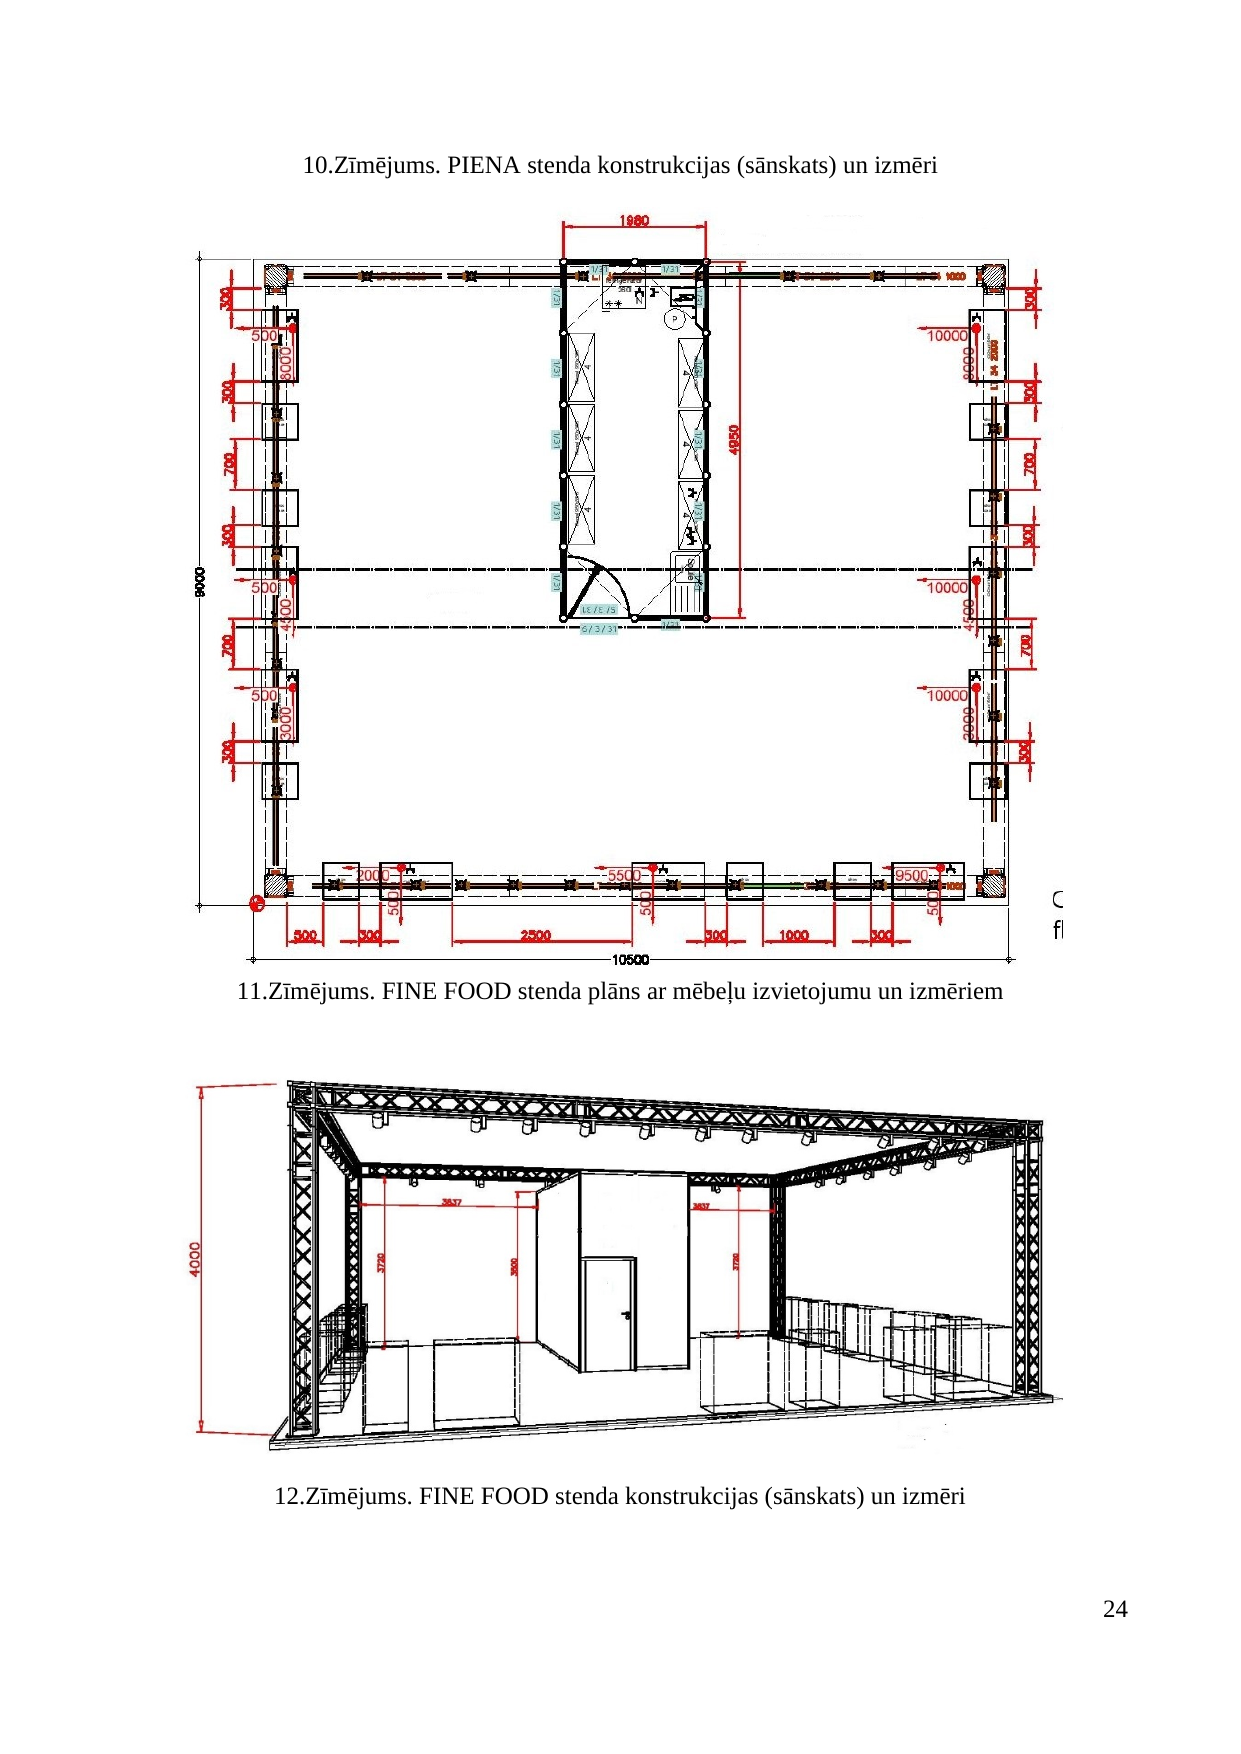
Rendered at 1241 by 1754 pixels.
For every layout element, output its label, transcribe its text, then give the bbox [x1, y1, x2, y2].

picture [177, 1033, 1063, 1481]
text 11.Zīmējums. FINE FOOD stenda plāns ar mēbeļu izvietojumu un izmēriem [112, 976, 1128, 1005]
picture [177, 207, 1063, 976]
text 12.Zīmējums. FINE FOOD stenda konstrukcijas (sānskats) un izmēri [112, 1481, 1128, 1510]
text 10.Zīmējums. PIENA stenda konstrukcijas (sānskats) un izmēri [112, 150, 1128, 179]
